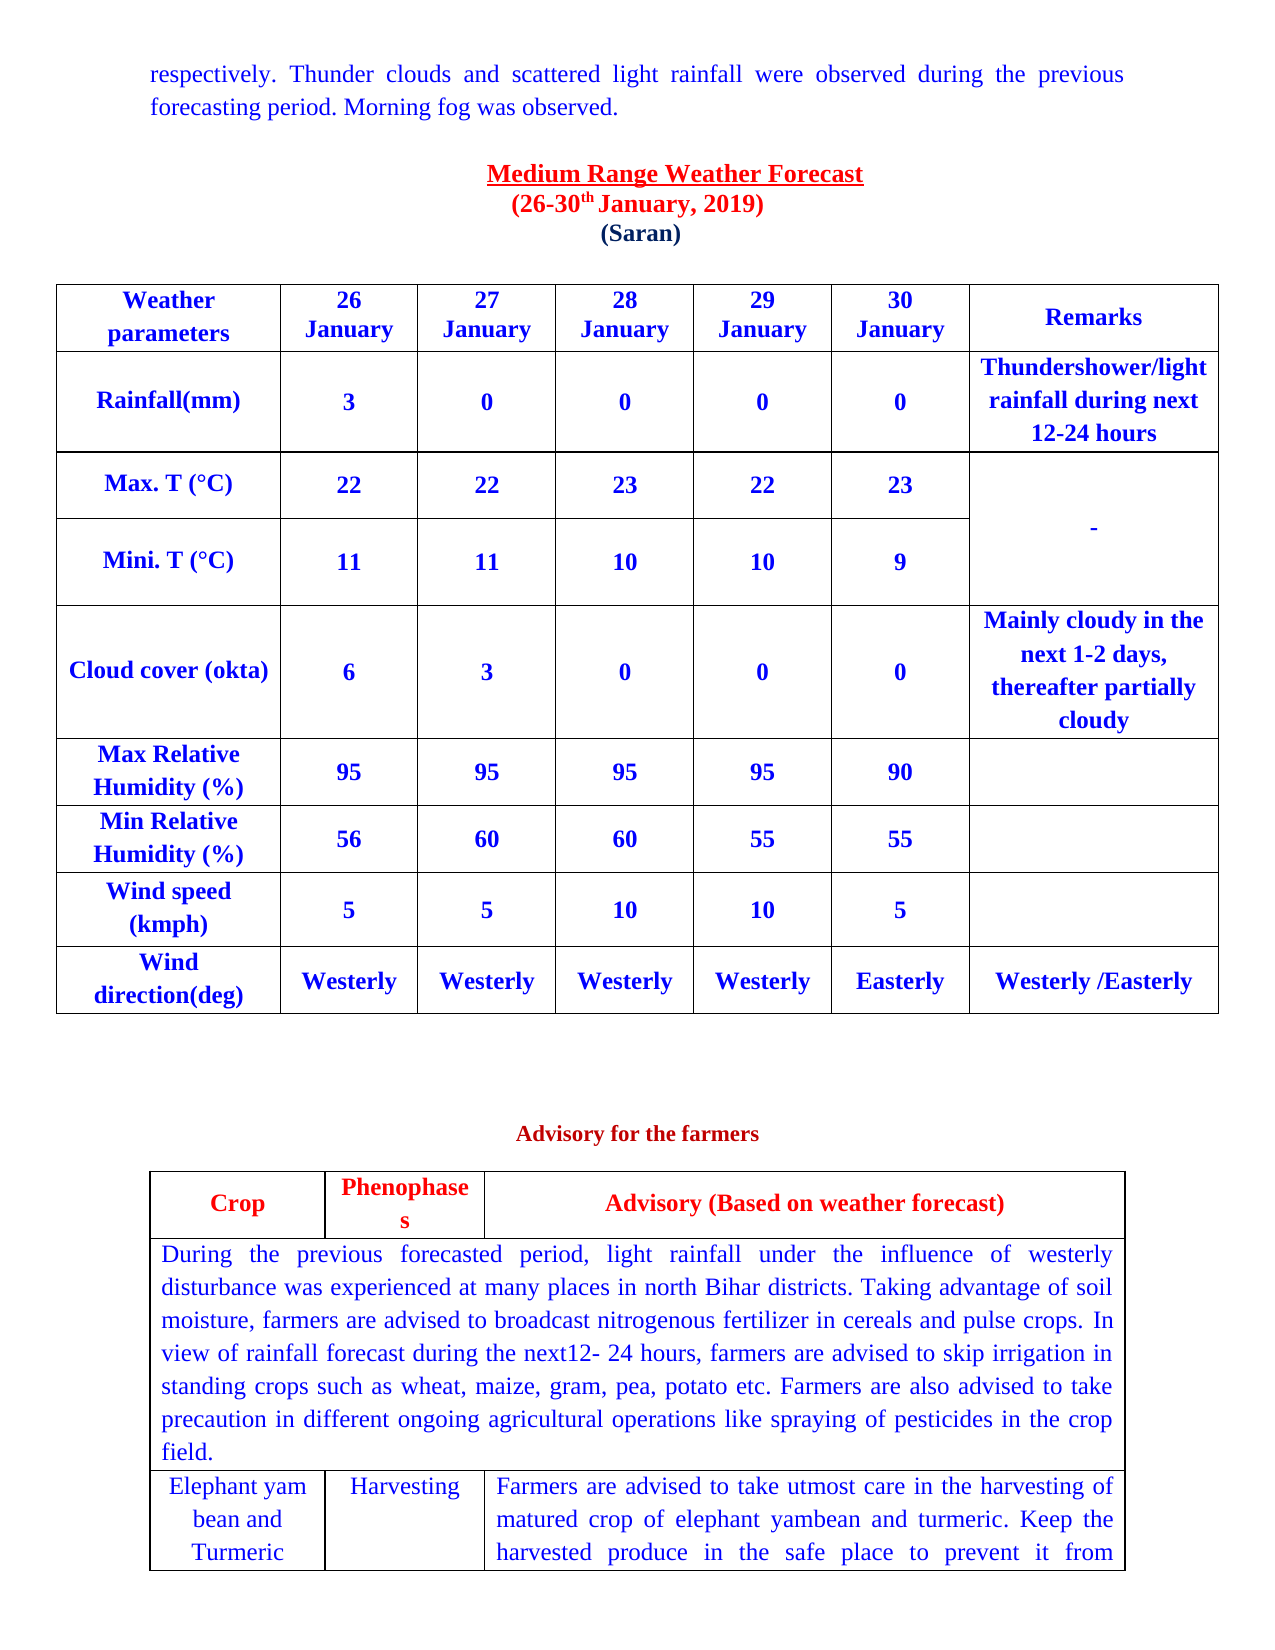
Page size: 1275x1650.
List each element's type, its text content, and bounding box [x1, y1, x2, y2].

table_cell Westerly [418, 947, 555, 1013]
table_cell 55 [694, 806, 831, 872]
table_cell During the previous forecasted period, light rainfall under the influence of westerly disturbance was experienced at many places in north Bihar districts. Taking advantage of soil moisture, farmers are advised to broadcast nitrogenous fertilizer in cereals and pulse crops. In view of rainfall forecast during the next12- 24 hours, farmers are advised to skip irrigation in standing crops such as wheat, maize, gram, pea, potato etc. Farmers are also advised to take precaution in different ongoing agricultural operations like spraying of pesticides in the crop field. [151, 1239, 1124, 1470]
text (Saran) [150, 218, 1125, 247]
table_cell 10 [694, 519, 831, 604]
table_cell 0 [694, 352, 831, 451]
table_cell Max. T (°C) [57, 453, 280, 517]
table_cell Cloud cover (okta) [57, 606, 280, 738]
table_cell 55 [832, 806, 969, 872]
table_cell 0 [694, 606, 831, 738]
table_cell 0 [418, 352, 555, 451]
table_cell 95 [556, 739, 693, 805]
table_cell Max Relative Humidity (%) [57, 739, 280, 805]
table_cell 95 [694, 739, 831, 805]
table_cell Thundershower/light rainfall during next 12-24 hours [970, 352, 1218, 451]
table_header 27 January [418, 285, 555, 351]
table_cell 22 [281, 453, 417, 517]
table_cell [151, 1471, 324, 1570]
table_cell 23 [556, 453, 693, 517]
table_header Remarks [970, 285, 1218, 351]
table_cell 10 [556, 519, 693, 604]
table_cell 9 [832, 519, 969, 604]
table_cell Easterly [832, 947, 969, 1013]
text Medium Range Weather Forecast [150, 158, 1125, 188]
table_cell 3 [418, 606, 555, 738]
table_cell Min Relative Humidity (%) [57, 806, 280, 872]
table_header 26 January [281, 285, 417, 351]
table_cell 3 [281, 352, 417, 451]
table_cell Wind speed (kmph) [57, 873, 280, 946]
table_cell 22 [418, 453, 555, 517]
table_cell 60 [556, 806, 693, 872]
table_header Crop [151, 1172, 324, 1238]
table_cell Westerly [281, 947, 417, 1013]
table_cell 0 [832, 606, 969, 738]
table_cell Westerly [556, 947, 693, 1013]
text Advisory for the farmers [150, 1119, 1125, 1146]
table_cell 0 [556, 606, 693, 738]
table_header 29 January [694, 285, 831, 351]
table_cell 5 [418, 873, 555, 946]
table_cell 23 [832, 453, 969, 517]
table_cell - [970, 453, 1218, 604]
table_cell [970, 806, 1218, 872]
table_header Phenophases [326, 1172, 484, 1238]
table_cell 95 [281, 739, 417, 805]
table_header 30 January [832, 285, 969, 351]
table_header 28 January [556, 285, 693, 351]
table_cell 10 [556, 873, 693, 946]
table_cell 5 [832, 873, 969, 946]
table_cell 0 [556, 352, 693, 451]
table_cell [970, 873, 1218, 946]
table_cell 90 [832, 739, 969, 805]
table_cell 11 [281, 519, 417, 604]
table_cell [970, 739, 1218, 805]
table_cell Harvesting [326, 1471, 484, 1570]
text (26-30th January, 2019) [150, 188, 1125, 218]
table_cell 0 [832, 352, 969, 451]
table_cell Westerly [694, 947, 831, 1013]
table_cell Wind direction(deg) [57, 947, 280, 1013]
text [150, 59, 1125, 121]
table_cell Rainfall(mm) [57, 352, 280, 451]
table_cell 10 [694, 873, 831, 946]
table_cell 95 [418, 739, 555, 805]
table_cell 6 [281, 606, 417, 738]
table_cell Mainly cloudy in the next 1-2 days, thereafter partially cloudy [970, 606, 1218, 738]
table_header Advisory (Based on weather forecast) [485, 1172, 1124, 1238]
table_cell 5 [281, 873, 417, 946]
table_cell Mini. T (°C) [57, 519, 280, 604]
table_cell 22 [694, 453, 831, 517]
table_header Weather parameters [57, 285, 280, 351]
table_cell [485, 1471, 1124, 1570]
table_cell 60 [418, 806, 555, 872]
table_cell 11 [418, 519, 555, 604]
table_cell 56 [281, 806, 417, 872]
table_cell Westerly /Easterly [970, 947, 1218, 1013]
